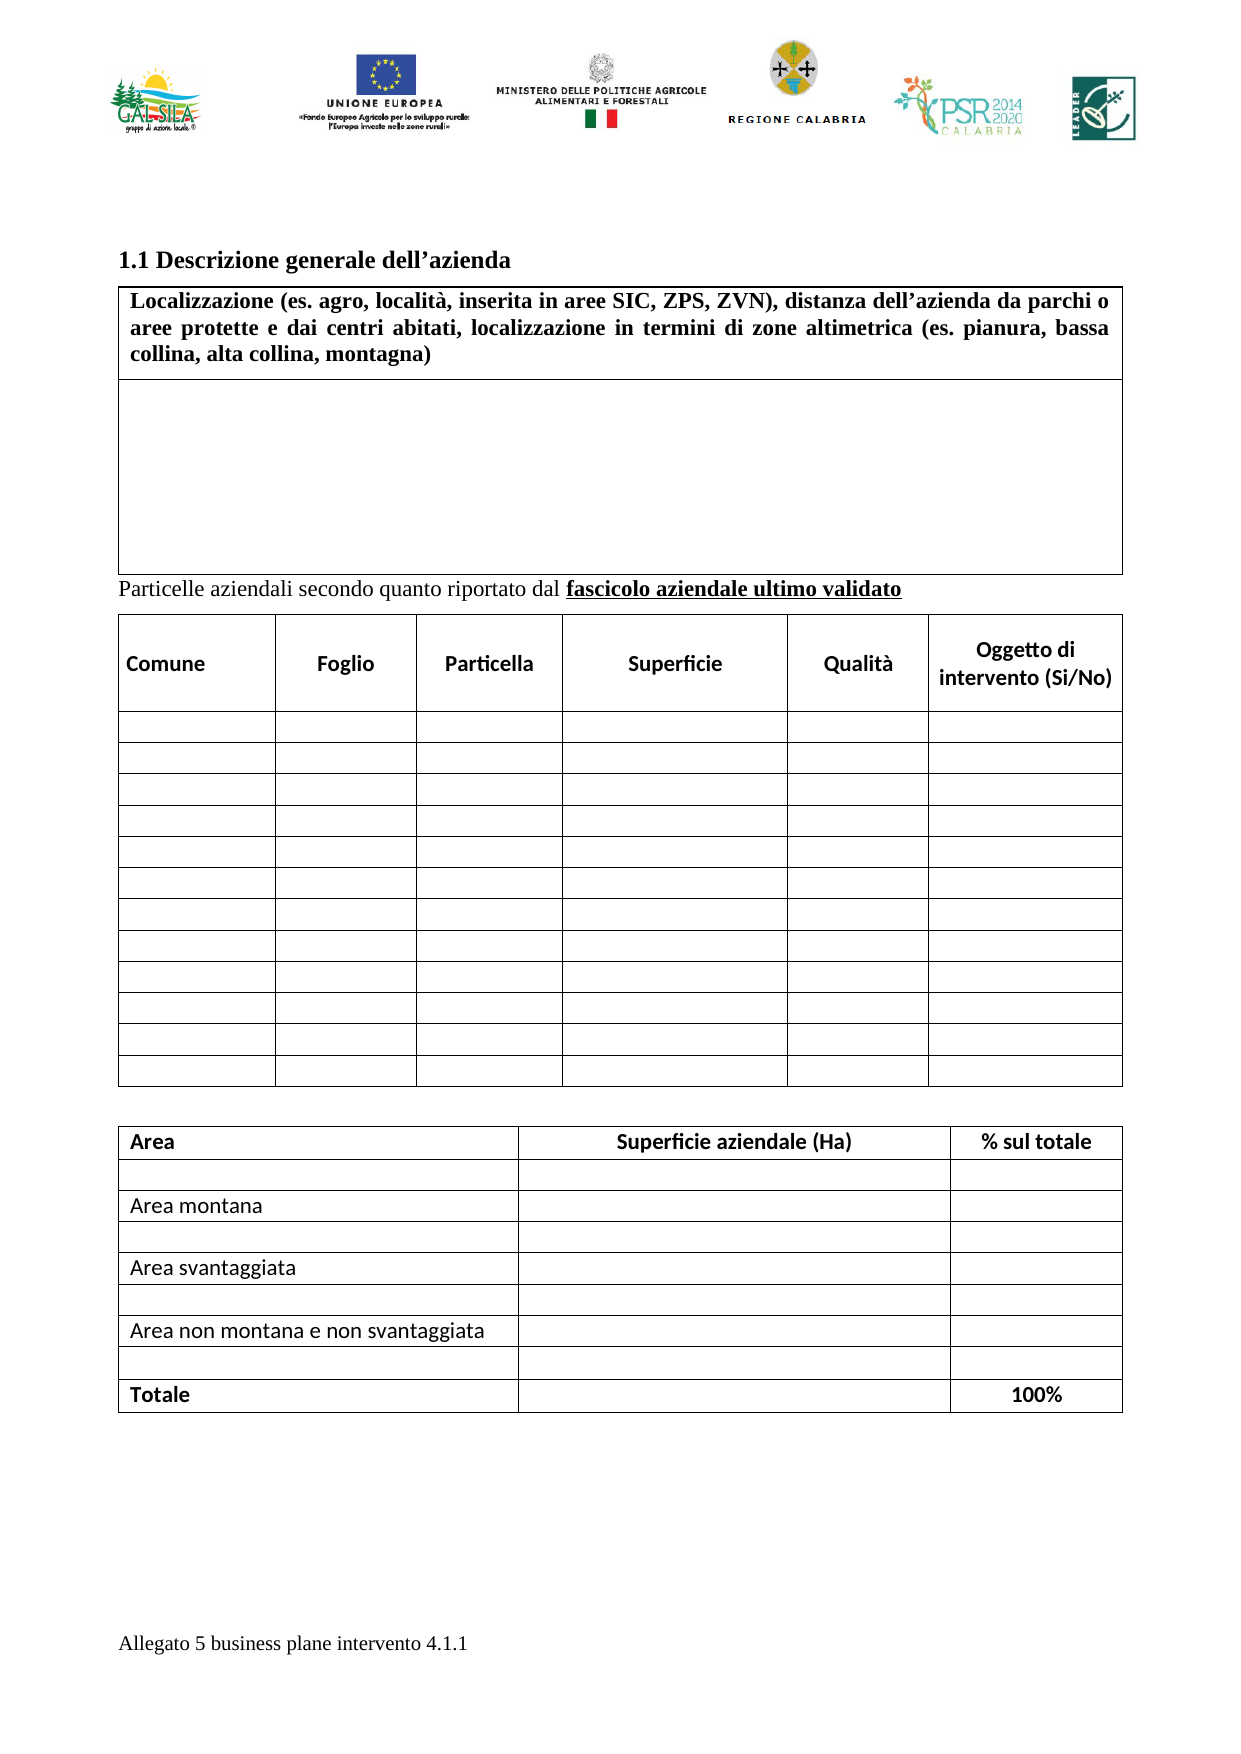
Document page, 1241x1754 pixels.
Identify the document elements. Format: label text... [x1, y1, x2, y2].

table_cell [119, 712, 275, 742]
table_cell [417, 712, 562, 742]
table_cell 100% [951, 1380, 1122, 1412]
table_cell [788, 806, 928, 836]
table_header Superficie aziendale (Ha) [519, 1127, 950, 1158]
table_cell [276, 962, 416, 992]
table_cell [929, 806, 1122, 836]
table_cell [119, 962, 275, 992]
table_cell [119, 1285, 518, 1315]
table_cell [788, 837, 928, 867]
table_cell [788, 712, 928, 742]
table_cell [119, 1160, 518, 1190]
table_cell [417, 899, 562, 929]
table_cell [417, 743, 562, 773]
picture [1061, 57, 1146, 154]
table_cell [119, 868, 275, 898]
table_cell [788, 868, 928, 898]
table_cell [563, 1056, 787, 1086]
table_header Foglio [276, 615, 416, 711]
table_cell [788, 899, 928, 929]
table_cell [519, 1222, 950, 1252]
table_cell [929, 899, 1122, 929]
table_cell [276, 806, 416, 836]
table_cell Area non montana e non svantaggiata [119, 1316, 518, 1346]
table_cell [929, 837, 1122, 867]
table_cell [563, 962, 787, 992]
table_cell [563, 899, 787, 929]
table_cell [417, 993, 562, 1023]
table_cell [119, 380, 1122, 574]
table_cell [563, 993, 787, 1023]
table_header Area [119, 1127, 518, 1158]
table_cell [563, 806, 787, 836]
table_cell [929, 993, 1122, 1023]
table_cell [951, 1160, 1122, 1190]
table_cell [417, 1024, 562, 1054]
table_cell [417, 1056, 562, 1086]
table_cell [276, 899, 416, 929]
table_cell [119, 899, 275, 929]
table_cell [519, 1191, 950, 1221]
table_cell [519, 1380, 950, 1412]
table_cell [119, 1056, 275, 1086]
table_cell [951, 1316, 1122, 1346]
table_cell [929, 868, 1122, 898]
table_cell [951, 1191, 1122, 1221]
table_cell [119, 806, 275, 836]
table_cell [119, 1024, 275, 1054]
table_cell [119, 774, 275, 804]
table_cell Area montana [119, 1191, 518, 1221]
table_cell [519, 1160, 950, 1190]
table_cell [929, 774, 1122, 804]
table_cell [563, 712, 787, 742]
table_cell [276, 1056, 416, 1086]
table_cell [929, 743, 1122, 773]
table_cell [276, 774, 416, 804]
table_cell [951, 1347, 1122, 1379]
table_cell [519, 1285, 950, 1315]
table_header % sul totale [951, 1127, 1122, 1158]
table_cell [563, 1024, 787, 1054]
table_header Oggetto di intervento (Si/No) [929, 615, 1122, 711]
table_cell [276, 993, 416, 1023]
table_cell [276, 1024, 416, 1054]
table_header Localizzazione (es. agro, località, inserita in aree SIC, ZPS, ZVN), distanza dell’azienda da parchi o aree protette e dai centri abitati, localizzazione in termini di zone altimetrica (es. pianura, bassa collina, alta collina, montagna) [119, 288, 1122, 379]
table_cell Totale [119, 1380, 518, 1412]
table_cell [788, 774, 928, 804]
table_cell [417, 806, 562, 836]
table_cell [417, 962, 562, 992]
table_cell [119, 837, 275, 867]
table_cell [417, 774, 562, 804]
table_cell [563, 837, 787, 867]
table_cell [929, 931, 1122, 961]
table_cell [276, 868, 416, 898]
table_cell [563, 774, 787, 804]
table_cell [563, 931, 787, 961]
table_cell [119, 1222, 518, 1252]
table_cell [788, 1024, 928, 1054]
table_header Superficie [563, 615, 787, 711]
table_cell [417, 931, 562, 961]
table_cell [519, 1316, 950, 1346]
table_cell [119, 931, 275, 961]
table_header Qualità [788, 615, 928, 711]
table_cell [951, 1222, 1122, 1252]
table_cell [788, 993, 928, 1023]
table_cell [951, 1285, 1122, 1315]
table_cell [119, 1347, 518, 1379]
table_cell [276, 837, 416, 867]
text Particelle aziendali secondo quanto riportato dal fascicolo aziendale ultimo validato [118, 575, 1122, 602]
table_cell [119, 743, 275, 773]
table_cell [929, 712, 1122, 742]
table_cell [788, 1056, 928, 1086]
table_cell [951, 1253, 1122, 1283]
table_cell [929, 1056, 1122, 1086]
table_header Comune [119, 615, 275, 711]
table_header Particella [417, 615, 562, 711]
table_cell [276, 743, 416, 773]
table_cell [417, 868, 562, 898]
table_cell [788, 743, 928, 773]
table_cell [519, 1347, 950, 1379]
table_cell [929, 962, 1122, 992]
table_cell [788, 931, 928, 961]
table_cell [417, 837, 562, 867]
table_cell [929, 1024, 1122, 1054]
table_cell Area svantaggiata [119, 1253, 518, 1283]
table_cell [519, 1253, 950, 1283]
table_cell [119, 993, 275, 1023]
table_cell [563, 868, 787, 898]
table_cell [276, 931, 416, 961]
text 1.1 Descrizione generale dell’azienda [118, 245, 1122, 274]
table_cell [788, 962, 928, 992]
table_cell [276, 712, 416, 742]
table_cell [563, 743, 787, 773]
